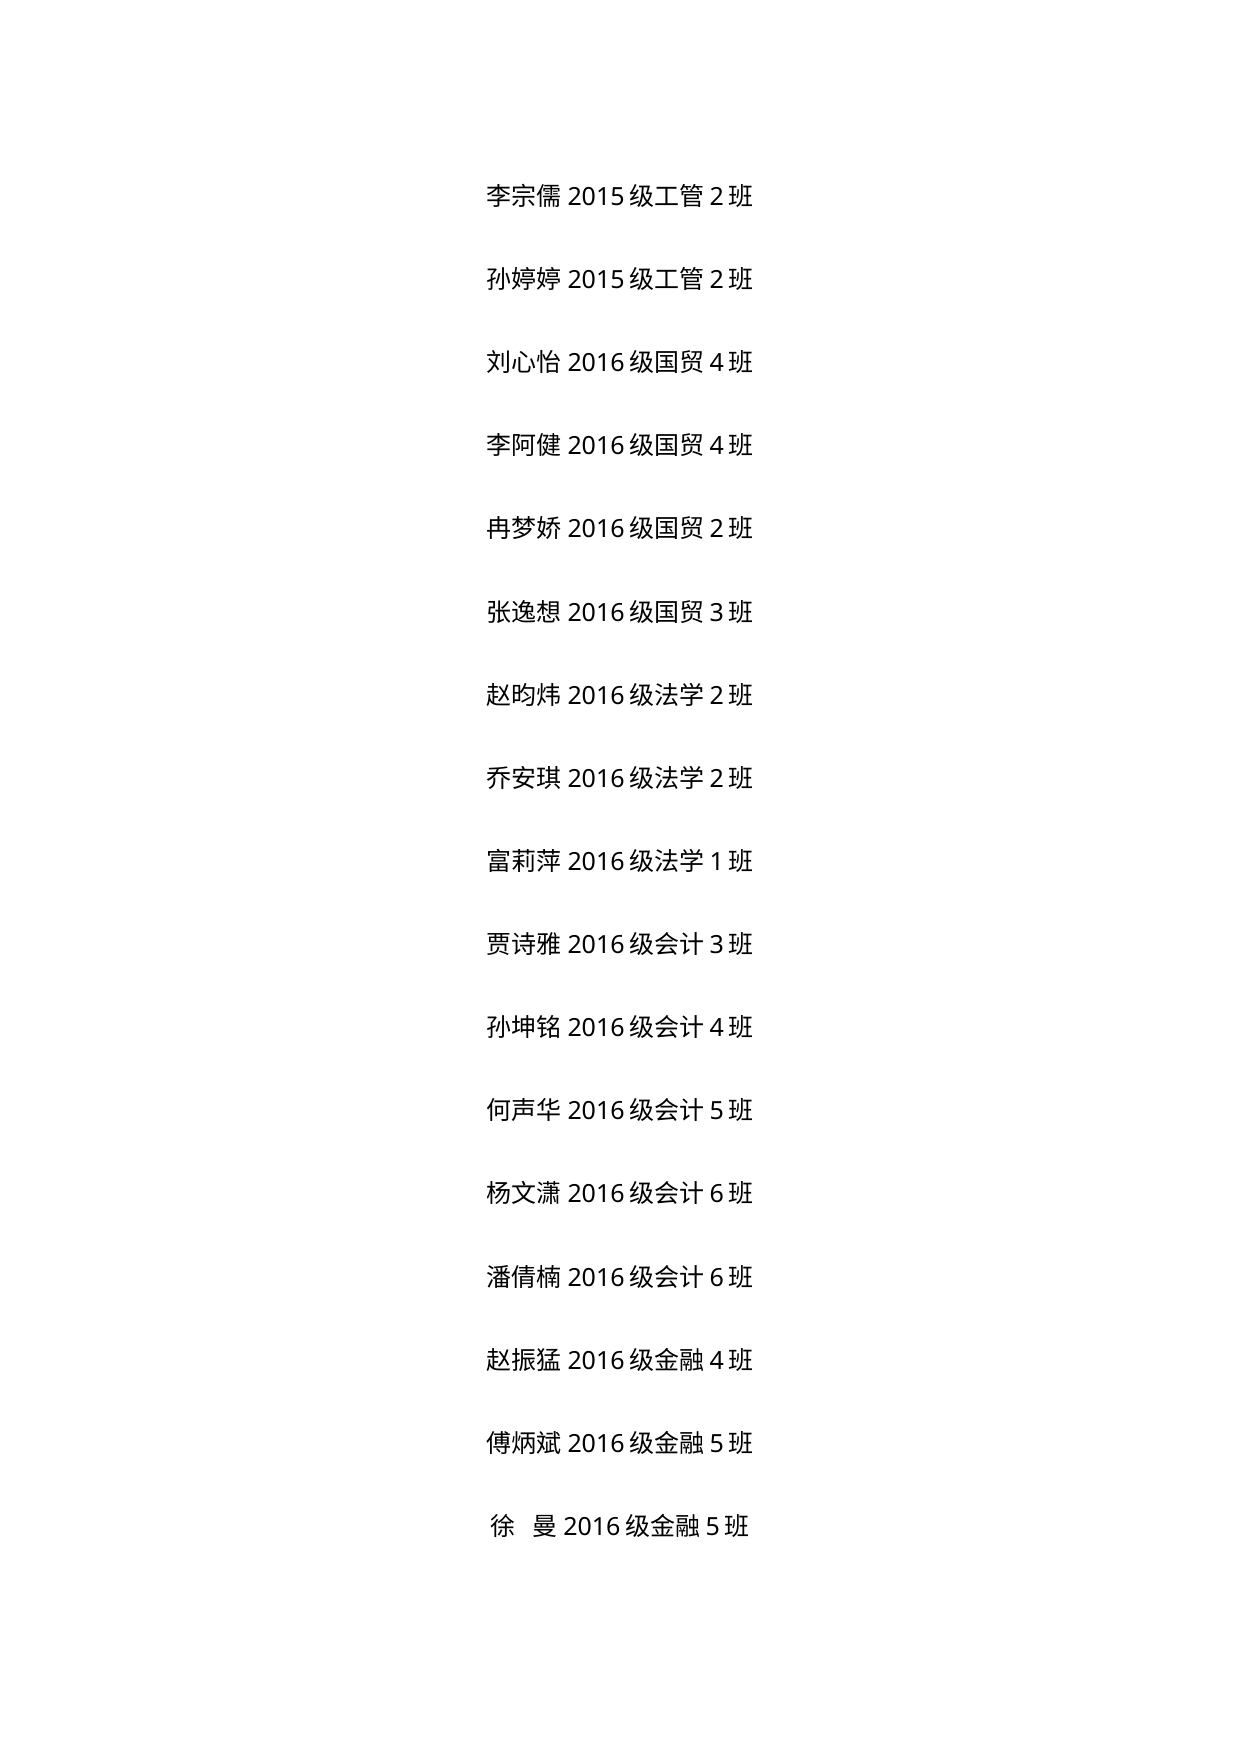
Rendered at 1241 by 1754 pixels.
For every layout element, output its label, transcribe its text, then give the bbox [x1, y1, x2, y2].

text 赵振猛 2016级金融4班 [187, 1326, 1053, 1391]
text 刘心怡 2016级国贸4班 [187, 328, 1053, 393]
text 杨文潇 2016级会计6班 [187, 1159, 1053, 1224]
text 乔安琪 2016级法学2班 [187, 744, 1053, 809]
text 潘倩楠 2016级会计6班 [187, 1243, 1053, 1308]
text 张逸想 2016级国贸3班 [187, 578, 1053, 643]
text 李阿健 2016级国贸4班 [187, 411, 1053, 476]
text 何声华 2016级会计5班 [187, 1076, 1053, 1141]
text 贾诗雅 2016级会计3班 [187, 910, 1053, 975]
text 傅炳斌 2016级金融5班 [187, 1409, 1053, 1474]
text 富莉萍 2016级法学1班 [187, 827, 1053, 892]
text 冉梦娇 2016级国贸2班 [187, 494, 1053, 559]
text 徐 曼 2016级金融5班 [187, 1492, 1053, 1557]
text 孙婷婷 2015级工管2班 [187, 245, 1053, 310]
text 李宗儒 2015级工管2班 [187, 162, 1053, 227]
text 孙坤铭 2016级会计4班 [187, 993, 1053, 1058]
text 赵昀炜 2016级法学2班 [187, 661, 1053, 726]
